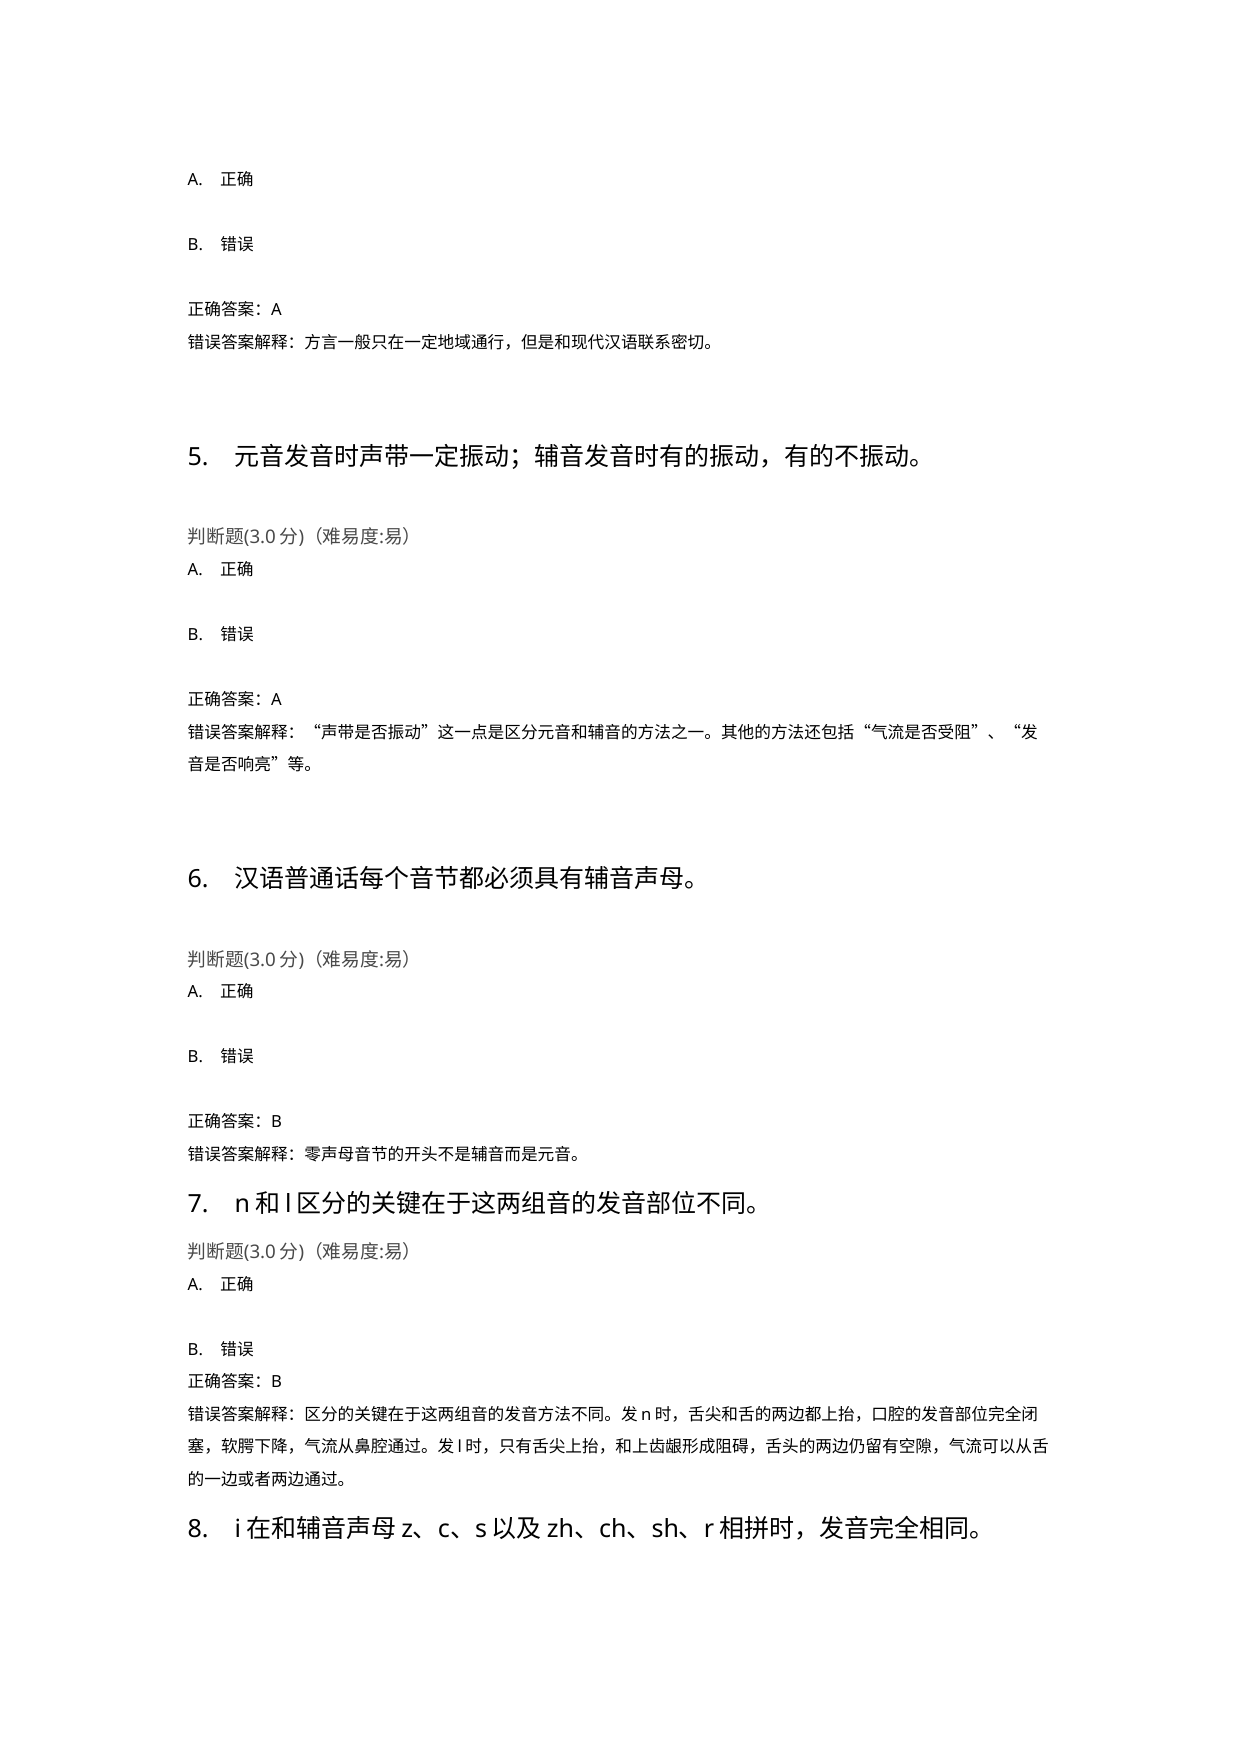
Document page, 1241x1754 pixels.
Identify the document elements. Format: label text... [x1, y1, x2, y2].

text 判断题(3.0分)（难易度:易） [187, 487, 1053, 552]
text 6. 汉语普通话每个音节都必须具有辅音声母。 [187, 779, 1053, 909]
text 7. n和l区分的关键在于这两组音的发音部位不同。 [187, 1169, 1053, 1234]
text A. 正确 B. 错误 正确答案：B 错误答案解释：零声母音节的开头不是辅音而是元音。 [187, 974, 1053, 1169]
text 5. 元音发音时声带一定振动；辅音发音时有的振动，有的不振动。 [187, 357, 1053, 487]
text 判断题(3.0分)（难易度:易） [187, 1234, 1053, 1267]
text A. 正确 B. 错误 正确答案：B 错误答案解释：区分的关键在于这两组音的发音方法不同。发n时，舌尖和舌的两边都上抬，口腔的发音部位完全闭塞，软腭下降，气流从鼻腔通过。发l时，只有舌尖上抬，和上齿龈形成阻碍，舌头的两边仍留有空隙，气流可以从舌的一边或者两边通过。 8. i在和辅音声母z、c、s以及zh、ch、sh、r相拼时，发音完全相同。 [187, 1267, 1053, 1559]
text 判断题(3.0分)（难易度:易） [187, 909, 1053, 974]
text A. 正确 B. 错误 正确答案：A 错误答案解释：“声带是否振动”这一点是区分元音和辅音的方法之一。其他的方法还包括“气流是否受阻”、“发音是否响亮”等。 [187, 552, 1053, 779]
text A. 正确 B. 错误 正确答案：A 错误答案解释：方言一般只在一定地域通行，但是和现代汉语联系密切。 [187, 162, 1053, 357]
